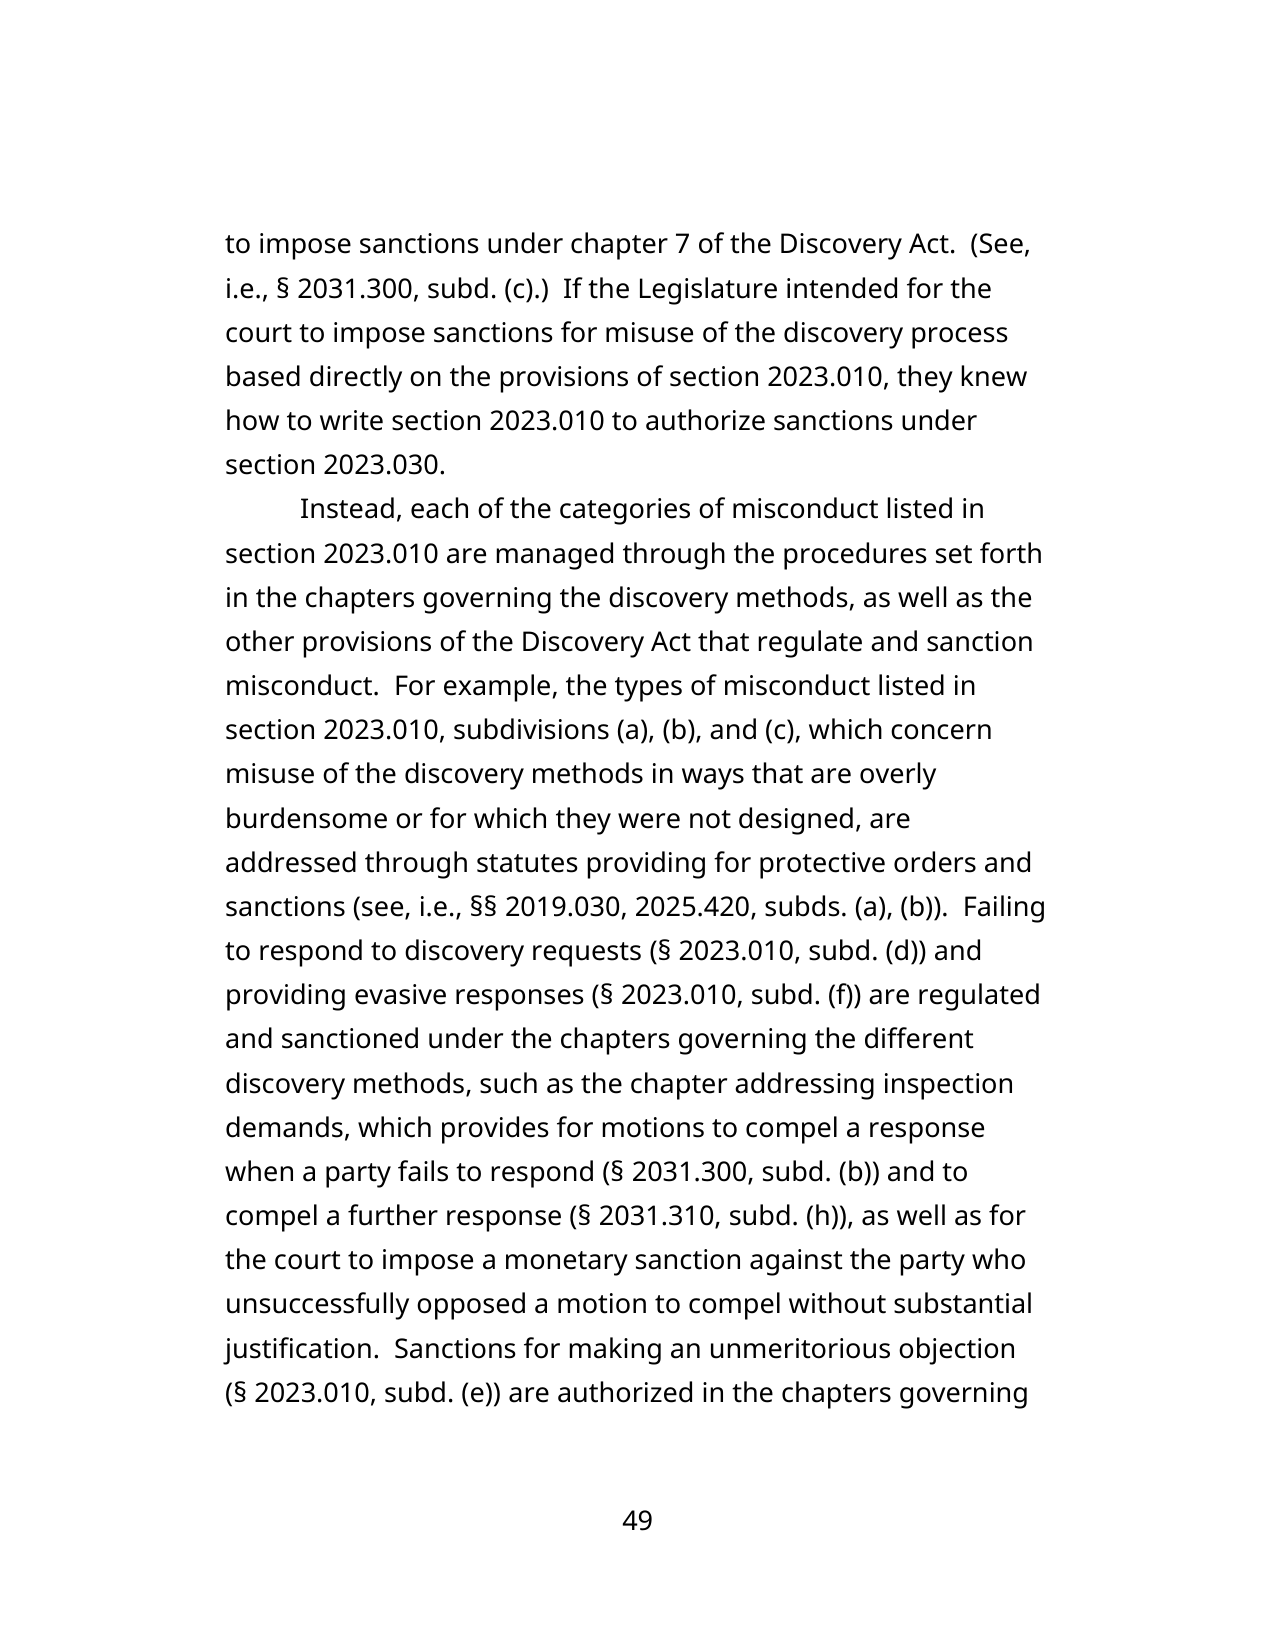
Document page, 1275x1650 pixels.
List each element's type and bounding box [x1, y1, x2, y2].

text [225, 490, 1050, 1410]
text [225, 225, 1050, 483]
